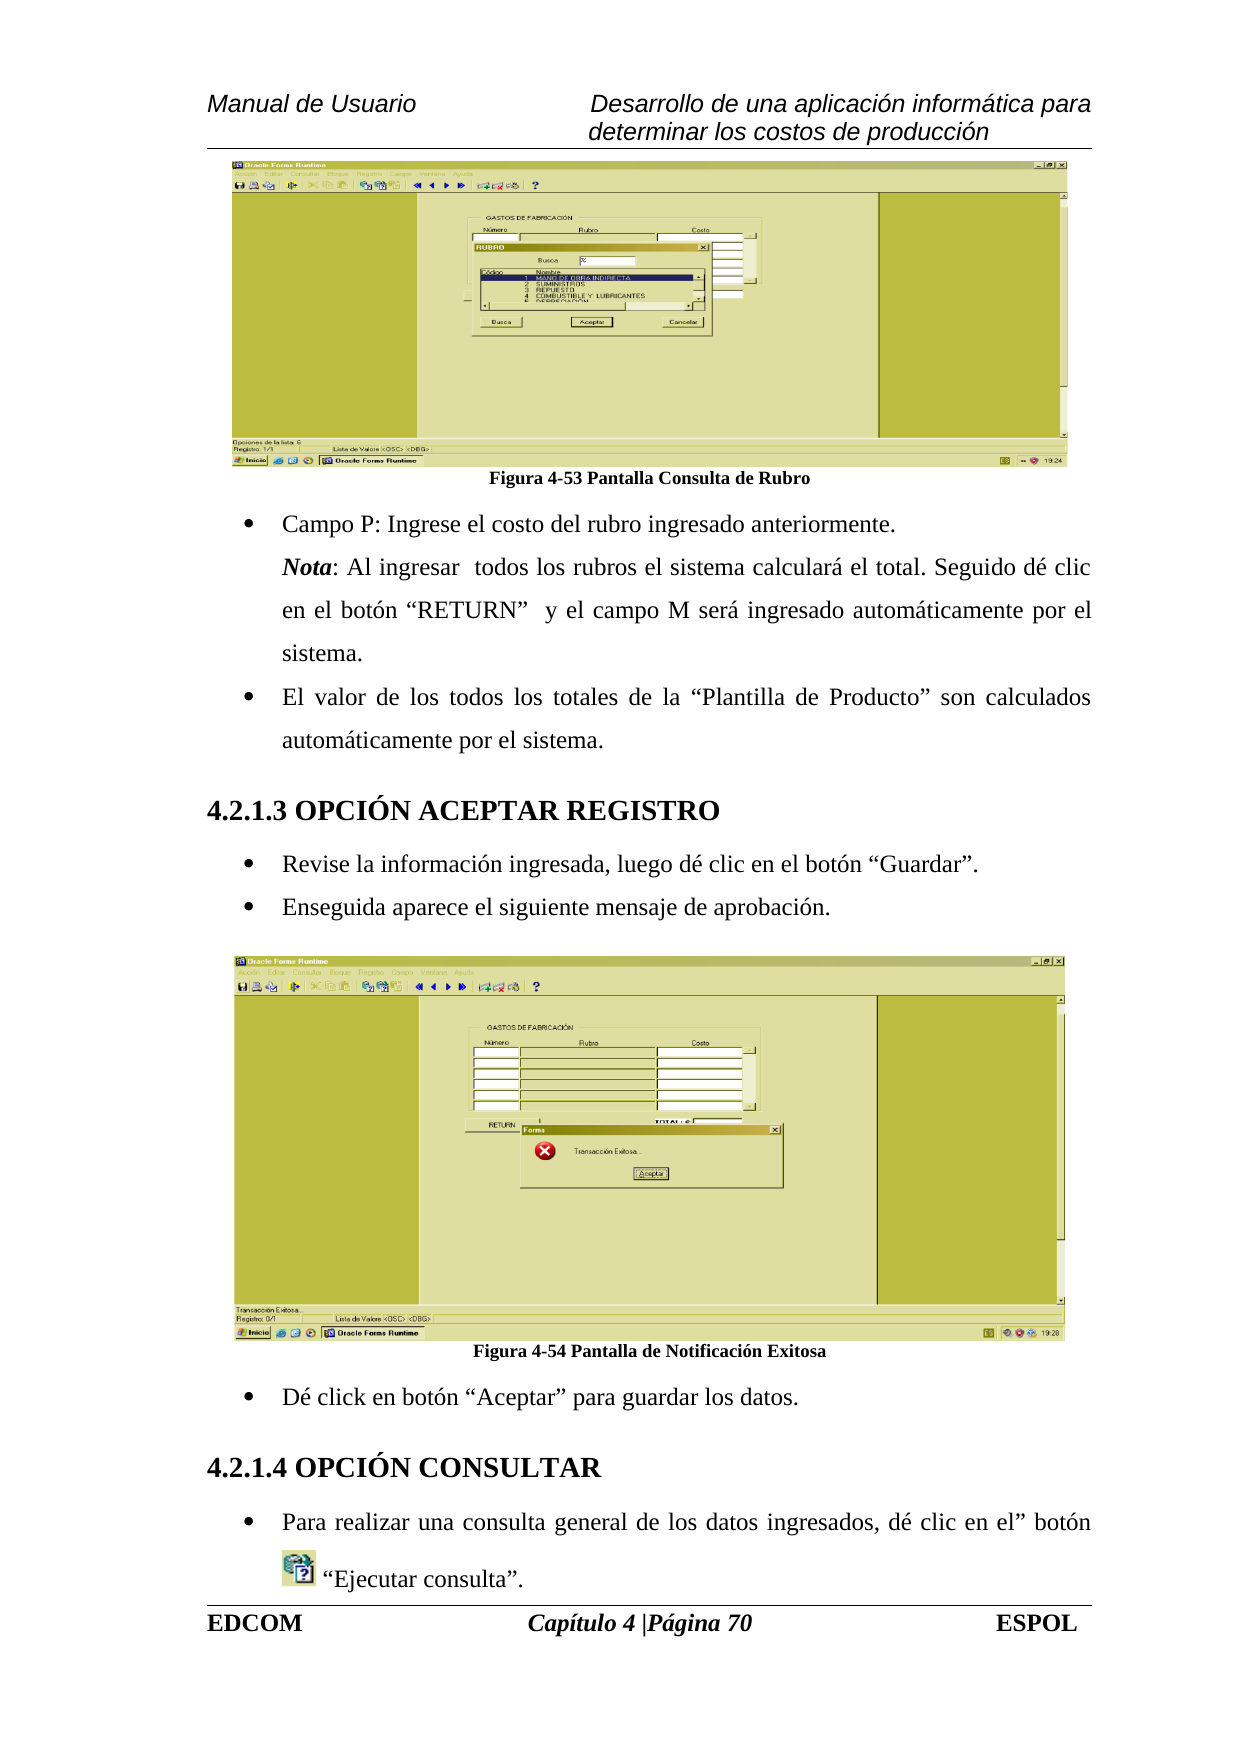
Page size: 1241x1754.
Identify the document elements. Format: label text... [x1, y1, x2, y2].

list El valor de los todos los totales de la “Plantilla de Producto” son calculados automáticamente por el sistema. [244, 682, 1092, 753]
subtitle 4.2.1.3 Opción aceptar registrO [207, 793, 1092, 826]
list Nota: Al ingresar todos los rubros el sistema calculará el total. Seguido dé clic en el botón “RETURN” y el campo M será ingresado automáticamente por el sistema. [282, 552, 1092, 667]
list Revise la información ingresada, luego dé clic en el botón “Guardar”. [244, 849, 1092, 878]
list Campo P: Ingrese el costo del rubro ingresado anteriormente. [244, 509, 1092, 538]
subtitle 4.2.1.4 Opción Consultar [207, 1451, 1092, 1484]
picture [281, 1550, 317, 1588]
picture [234, 956, 1065, 1341]
picture [232, 161, 1068, 467]
list Dé click en botón “Aceptar” para guardar los datos. [244, 1382, 1092, 1411]
list Enseguida aparece el siguiente mensaje de aprobación. [244, 892, 1092, 921]
text Figura 4-54 Pantalla de Notificación Exitosa [207, 1340, 1092, 1362]
list Para realizar una consulta general de los datos ingresados, dé clic en el” botón “Ejecutar consulta”. [244, 1507, 1092, 1593]
text Figura 4-53 Pantalla Consulta de Rubro [207, 467, 1092, 488]
